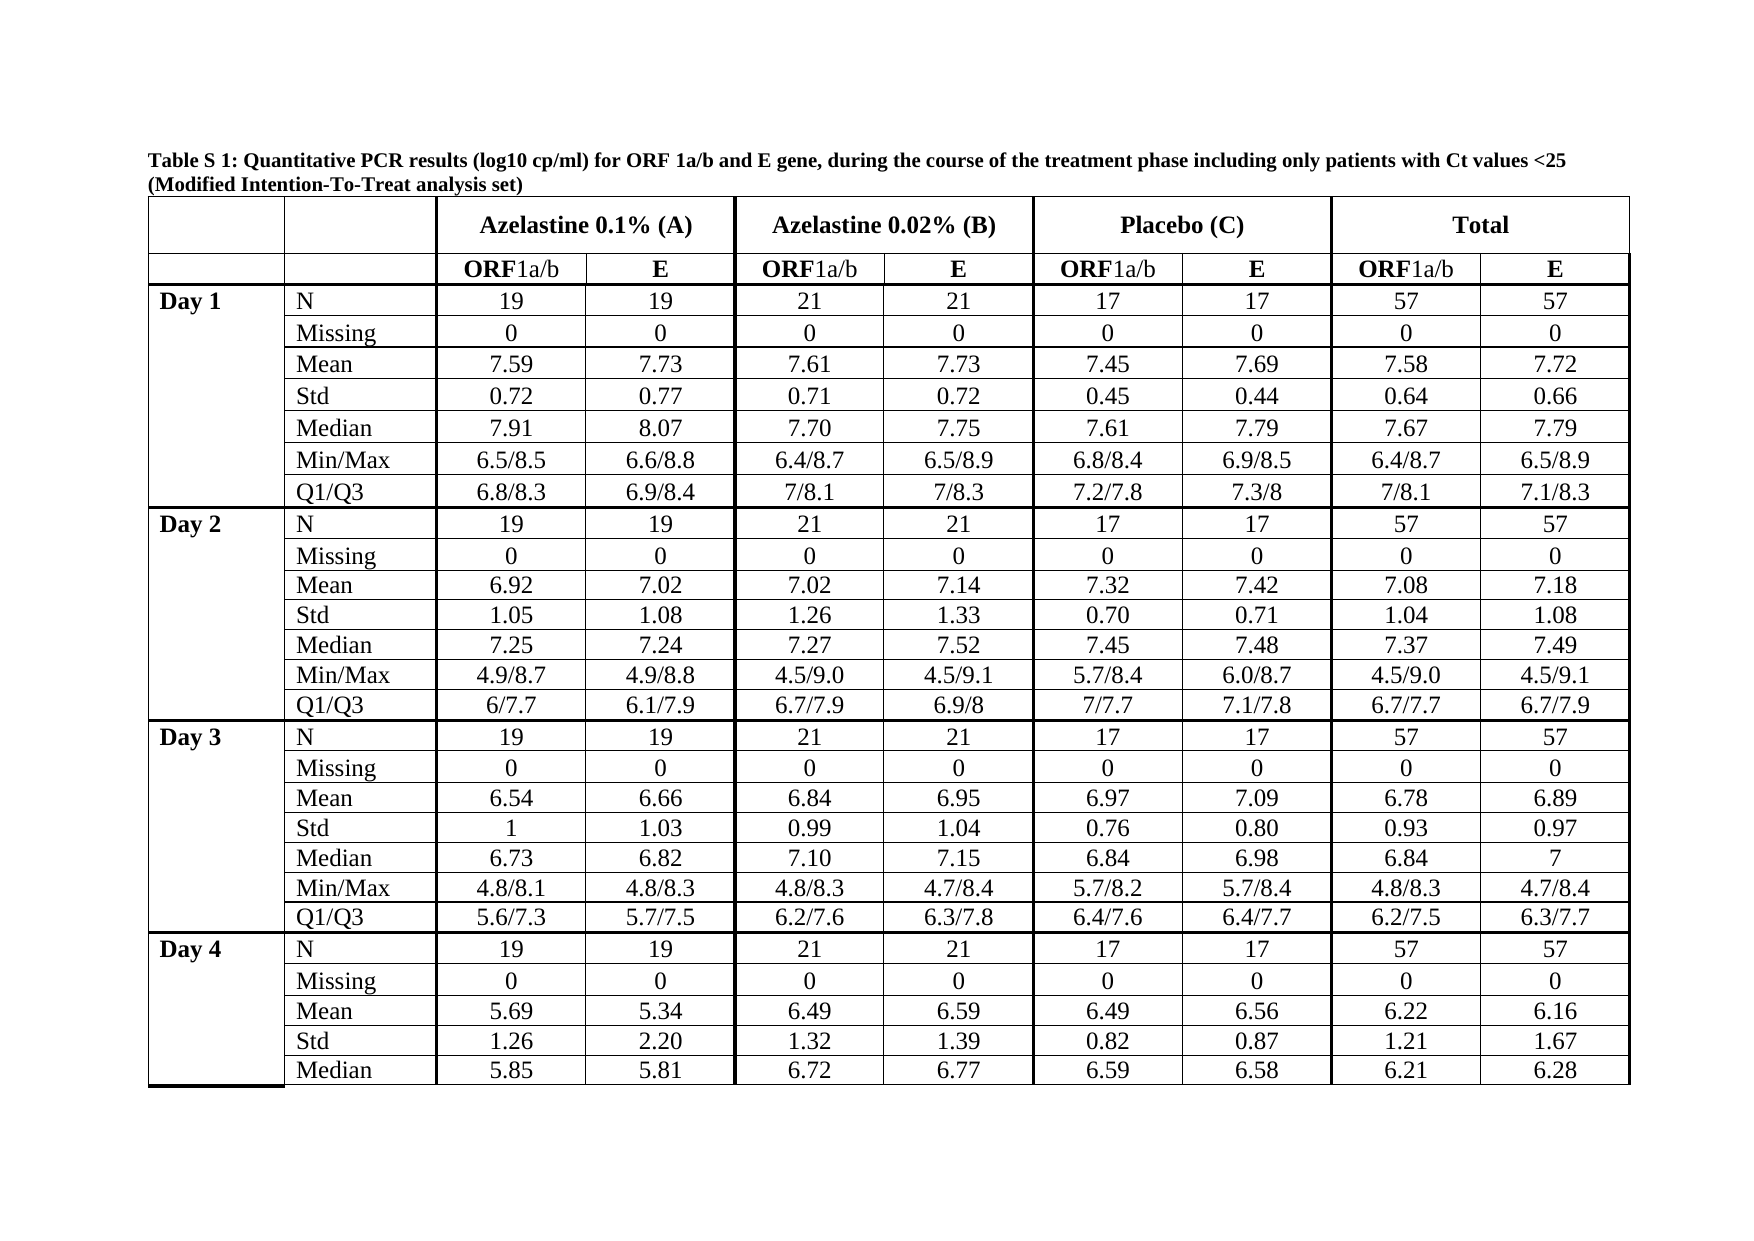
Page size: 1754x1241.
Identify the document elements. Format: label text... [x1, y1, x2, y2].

table_cell 7.27 [737, 630, 883, 659]
table_cell 21 [737, 509, 883, 538]
table_header [149, 197, 284, 253]
table_cell 1.03 [586, 813, 733, 842]
table_cell 4.8/8.3 [1333, 873, 1480, 901]
table_cell 0 [737, 316, 883, 346]
table_cell 7.08 [1333, 571, 1480, 599]
table_cell 6.4/8.7 [1333, 443, 1480, 474]
table_cell 1.04 [884, 813, 1032, 842]
table_cell 0 [1035, 539, 1182, 569]
table_cell 6.98 [1183, 843, 1330, 872]
table_cell 6.22 [1333, 996, 1480, 1025]
table_cell E [885, 254, 1032, 283]
table_cell 19 [438, 722, 585, 750]
table_cell 7.69 [1183, 348, 1330, 378]
table_cell Q1/Q3 [285, 903, 435, 931]
table_cell Missing [285, 751, 435, 782]
table_cell ORF1a/b [1035, 254, 1182, 283]
table_cell 0 [884, 751, 1032, 782]
table_cell 7.48 [1183, 630, 1330, 659]
table_cell 0 [1183, 539, 1330, 569]
table_cell 6.0/8.7 [1183, 660, 1330, 689]
table_cell Q1/Q3 [285, 690, 435, 718]
table_cell [149, 254, 284, 283]
table_cell 7.32 [1035, 571, 1182, 599]
table_cell 19 [586, 509, 733, 538]
table_cell 0 [737, 751, 883, 782]
table_cell 19 [586, 722, 733, 750]
table_cell 0.70 [1035, 600, 1182, 629]
table_cell 7.59 [438, 348, 585, 378]
table_cell 7 [1481, 843, 1628, 872]
table_cell 7.02 [737, 571, 883, 599]
table_cell 5.7/8.4 [1183, 873, 1330, 901]
table_cell 7/7.7 [1035, 690, 1182, 718]
table_header Total [1333, 197, 1629, 253]
table_cell 1.21 [1333, 1026, 1480, 1054]
table_cell 6.4/7.6 [1035, 903, 1182, 931]
table_cell 5.6/7.3 [438, 903, 585, 931]
table_cell 6.7/7.9 [1481, 690, 1628, 718]
table_cell 6/7.7 [438, 690, 585, 718]
table_cell 57 [1481, 509, 1628, 538]
table_cell 6.73 [438, 843, 585, 872]
table_cell 4.5/9.1 [1481, 660, 1628, 689]
table_cell 0.97 [1481, 813, 1628, 842]
table_cell 7.10 [737, 843, 883, 872]
table_cell 0 [1333, 539, 1480, 569]
table_cell 7.61 [1035, 411, 1182, 442]
table_cell 7.79 [1183, 411, 1330, 442]
table_cell N [285, 286, 435, 314]
table_cell 57 [1333, 286, 1480, 314]
table_cell 6.84 [1333, 843, 1480, 872]
table_cell 0 [884, 316, 1032, 346]
table_cell 6.21 [1333, 1056, 1480, 1084]
table_cell 0 [1333, 751, 1480, 782]
table_cell 57 [1333, 722, 1480, 750]
table_cell 4.8/8.3 [737, 873, 883, 901]
table_cell Missing [285, 964, 435, 995]
table_cell 0 [1481, 539, 1628, 569]
table_cell 0 [1183, 964, 1330, 995]
table_cell 0.80 [1183, 813, 1330, 842]
table_cell 0 [438, 964, 585, 995]
table_cell 6.3/7.7 [1481, 903, 1628, 931]
table_cell 7/8.3 [884, 475, 1032, 506]
table_cell 5.7/8.4 [1035, 660, 1182, 689]
table_cell Std [285, 1026, 435, 1054]
table_cell 7.52 [884, 630, 1032, 659]
table_cell 6.58 [1183, 1056, 1330, 1084]
table_cell 7.1/8.3 [1481, 475, 1628, 506]
table_cell N [285, 934, 435, 963]
table_cell ORF1a/b [438, 254, 586, 283]
table_cell 6.54 [438, 783, 585, 812]
table_cell 0 [586, 316, 733, 346]
table_cell 7.79 [1481, 411, 1628, 442]
table_cell 6.59 [1035, 1056, 1182, 1084]
table_cell 0 [737, 964, 883, 995]
table_cell 4.9/8.8 [586, 660, 733, 689]
table_cell 1.26 [737, 600, 883, 629]
table_cell 6.84 [1035, 843, 1182, 872]
table_cell N [285, 722, 435, 750]
table_cell 7.24 [586, 630, 733, 659]
table_cell 57 [1333, 509, 1480, 538]
table_cell Min/Max [285, 873, 435, 901]
table_cell 7.15 [884, 843, 1032, 872]
table_cell 5.81 [586, 1056, 733, 1084]
table_cell 0 [1035, 316, 1182, 346]
table_cell 7.37 [1333, 630, 1480, 659]
table_cell 0.72 [884, 379, 1032, 410]
table_cell 5.34 [586, 996, 733, 1025]
table_cell 6.77 [884, 1056, 1032, 1084]
table_cell 6.1/7.9 [586, 690, 733, 718]
table_cell 7.67 [1333, 411, 1480, 442]
table_cell Missing [285, 539, 435, 569]
table_cell 21 [737, 722, 883, 750]
table_cell 0 [737, 539, 883, 569]
table_cell 4.5/9.0 [1333, 660, 1480, 689]
table_cell 6.7/7.9 [737, 690, 883, 718]
table_cell 6.84 [737, 783, 883, 812]
table_cell 7.3/8 [1183, 475, 1330, 506]
table_cell 57 [1481, 722, 1628, 750]
table_cell 7.02 [586, 571, 733, 599]
table_cell Missing [285, 316, 435, 346]
table_cell 17 [1183, 934, 1330, 963]
table_cell 17 [1035, 509, 1182, 538]
table_cell 6.97 [1035, 783, 1182, 812]
table_cell 4.8/8.1 [438, 873, 585, 901]
table_cell 6.92 [438, 571, 585, 599]
table_cell 6.9/8.5 [1183, 443, 1330, 474]
table_cell Std [285, 379, 435, 410]
table_cell Day 1 [149, 286, 284, 506]
table_cell 21 [884, 509, 1032, 538]
table_cell 57 [1481, 934, 1628, 963]
table_cell ORF1a/b [1333, 254, 1480, 283]
table_cell 19 [586, 934, 733, 963]
table_cell Min/Max [285, 660, 435, 689]
table_cell Q1/Q3 [285, 475, 435, 506]
table_cell 21 [884, 934, 1032, 963]
table_cell 4.7/8.4 [1481, 873, 1628, 901]
table_cell Std [285, 600, 435, 629]
table_cell 6.49 [737, 996, 883, 1025]
table_cell 0.93 [1333, 813, 1480, 842]
table_cell 0 [1183, 751, 1330, 782]
table_cell 0.76 [1035, 813, 1182, 842]
table_cell 7.72 [1481, 348, 1628, 378]
table_header Placebo (C) [1035, 197, 1330, 253]
table_cell 0.45 [1035, 379, 1182, 410]
table_cell 17 [1035, 722, 1182, 750]
table_cell 7/8.1 [737, 475, 883, 506]
table_cell 6.72 [737, 1056, 883, 1084]
table_cell 6.49 [1035, 996, 1182, 1025]
table_cell 1.26 [438, 1026, 585, 1054]
table_cell 6.8/8.4 [1035, 443, 1182, 474]
table_cell 1.32 [737, 1026, 883, 1054]
table_cell E [1481, 254, 1628, 283]
table_cell 0 [1481, 751, 1628, 782]
table_cell Std [285, 813, 435, 842]
table_cell 0 [1333, 964, 1480, 995]
table_cell 0 [586, 539, 733, 569]
table_cell 0.99 [737, 813, 883, 842]
table_cell 19 [438, 934, 585, 963]
table_cell 0 [1333, 316, 1480, 346]
table_cell 7.91 [438, 411, 585, 442]
table_cell 7.25 [438, 630, 585, 659]
table_header Azelastine 0.02% (B) [737, 197, 1032, 253]
table_cell 7.45 [1035, 348, 1182, 378]
table_cell Mean [285, 571, 435, 599]
table_cell 7.42 [1183, 571, 1330, 599]
table_cell 6.5/8.9 [884, 443, 1032, 474]
table_cell 0 [438, 751, 585, 782]
table_cell 4.7/8.4 [884, 873, 1032, 901]
table_cell 5.7/7.5 [586, 903, 733, 931]
table_cell E [1183, 254, 1330, 283]
table_cell [285, 254, 435, 283]
table_cell Day 4 [149, 934, 284, 1084]
table_cell 6.9/8 [884, 690, 1032, 718]
table_cell 7.2/7.8 [1035, 475, 1182, 506]
table_cell 1.08 [586, 600, 733, 629]
table_cell 1.33 [884, 600, 1032, 629]
table_cell 6.82 [586, 843, 733, 872]
table_cell 0.87 [1183, 1026, 1330, 1054]
table_cell 6.3/7.8 [884, 903, 1032, 931]
table_cell 0.72 [438, 379, 585, 410]
table_cell 17 [1183, 509, 1330, 538]
table_cell 0 [1481, 964, 1628, 995]
table_cell 4.9/8.7 [438, 660, 585, 689]
table_cell Day 2 [149, 509, 284, 718]
table_cell Mean [285, 348, 435, 378]
table_cell 1.39 [884, 1026, 1032, 1054]
table_cell Mean [285, 996, 435, 1025]
table_cell Day 3 [149, 722, 284, 931]
table_cell 7.58 [1333, 348, 1480, 378]
table_cell 7.09 [1183, 783, 1330, 812]
table_cell 7.1/7.8 [1183, 690, 1330, 718]
table_cell 6.5/8.5 [438, 443, 585, 474]
table_cell 0 [1183, 316, 1330, 346]
table_cell 0.44 [1183, 379, 1330, 410]
table_cell 19 [438, 509, 585, 538]
table_cell 7.45 [1035, 630, 1182, 659]
table_cell 6.9/8.4 [586, 475, 733, 506]
table_cell 1.67 [1481, 1026, 1628, 1054]
table_cell 2.20 [586, 1026, 733, 1054]
table_cell 0.71 [737, 379, 883, 410]
table_cell 6.4/8.7 [737, 443, 883, 474]
table_cell 17 [1183, 286, 1330, 314]
table_cell 6.56 [1183, 996, 1330, 1025]
table_cell 21 [884, 722, 1032, 750]
table_cell 57 [1333, 934, 1480, 963]
table_cell 7.70 [737, 411, 883, 442]
table_cell 0 [1035, 751, 1182, 782]
table_cell 8.07 [586, 411, 733, 442]
table_cell 0 [884, 539, 1032, 569]
table_cell 0 [438, 316, 585, 346]
table_cell 5.69 [438, 996, 585, 1025]
table_cell 7.14 [884, 571, 1032, 599]
table_cell 6.78 [1333, 783, 1480, 812]
table_cell 6.5/8.9 [1481, 443, 1628, 474]
table_cell 7.75 [884, 411, 1032, 442]
table_cell 17 [1183, 722, 1330, 750]
table_cell 6.8/8.3 [438, 475, 585, 506]
table_cell 0 [1035, 964, 1182, 995]
table_cell 7/8.1 [1333, 475, 1480, 506]
table_cell 21 [737, 934, 883, 963]
table_cell 0.71 [1183, 600, 1330, 629]
table_cell 0 [586, 751, 733, 782]
table_cell 21 [737, 286, 883, 314]
table_cell 4.5/9.0 [737, 660, 883, 689]
table_cell 0.82 [1035, 1026, 1182, 1054]
table_cell 21 [884, 286, 1032, 314]
table_cell 6.4/7.7 [1183, 903, 1330, 931]
table_cell 7.18 [1481, 571, 1628, 599]
table_cell 6.7/7.7 [1333, 690, 1480, 718]
table_cell 17 [1035, 286, 1182, 314]
table_cell Median [285, 630, 435, 659]
table_cell 1.04 [1333, 600, 1480, 629]
table_cell 7.73 [884, 348, 1032, 378]
table_cell 0.77 [586, 379, 733, 410]
table_cell 1.08 [1481, 600, 1628, 629]
table_cell 17 [1035, 934, 1182, 963]
table_cell 0.64 [1333, 379, 1480, 410]
table_cell 6.95 [884, 783, 1032, 812]
table_cell 4.8/8.3 [586, 873, 733, 901]
table_cell 6.16 [1481, 996, 1628, 1025]
table_cell 6.66 [586, 783, 733, 812]
table_cell Min/Max [285, 443, 435, 474]
table_cell 0 [884, 964, 1032, 995]
table_cell 0.66 [1481, 379, 1628, 410]
table_cell 7.73 [586, 348, 733, 378]
table_cell 0 [586, 964, 733, 995]
table_cell 1 [438, 813, 585, 842]
table_header Azelastine 0.1% (A) [438, 197, 733, 253]
table_cell 1.05 [438, 600, 585, 629]
table_cell 19 [586, 286, 733, 314]
table_cell 4.5/9.1 [884, 660, 1032, 689]
table_cell E [587, 254, 733, 283]
table_cell 5.7/8.2 [1035, 873, 1182, 901]
table_cell 5.85 [438, 1056, 585, 1084]
table_cell 7.49 [1481, 630, 1628, 659]
table_cell 57 [1481, 286, 1628, 314]
table_cell 6.59 [884, 996, 1032, 1025]
table_cell Median [285, 1056, 435, 1084]
table_cell 6.2/7.5 [1333, 903, 1480, 931]
table_cell 6.28 [1481, 1056, 1628, 1084]
table_cell Mean [285, 783, 435, 812]
table_cell 6.6/8.8 [586, 443, 733, 474]
table_cell Median [285, 843, 435, 872]
table_header [285, 197, 435, 253]
table_cell 0 [1481, 316, 1628, 346]
table_cell ORF1a/b [737, 254, 884, 283]
table_cell 0 [438, 539, 585, 569]
table_cell 6.2/7.6 [737, 903, 883, 931]
table_cell 6.89 [1481, 783, 1628, 812]
table_cell Median [285, 411, 435, 442]
table_cell N [285, 509, 435, 538]
table_cell 19 [438, 286, 585, 314]
table_cell 7.61 [737, 348, 883, 378]
